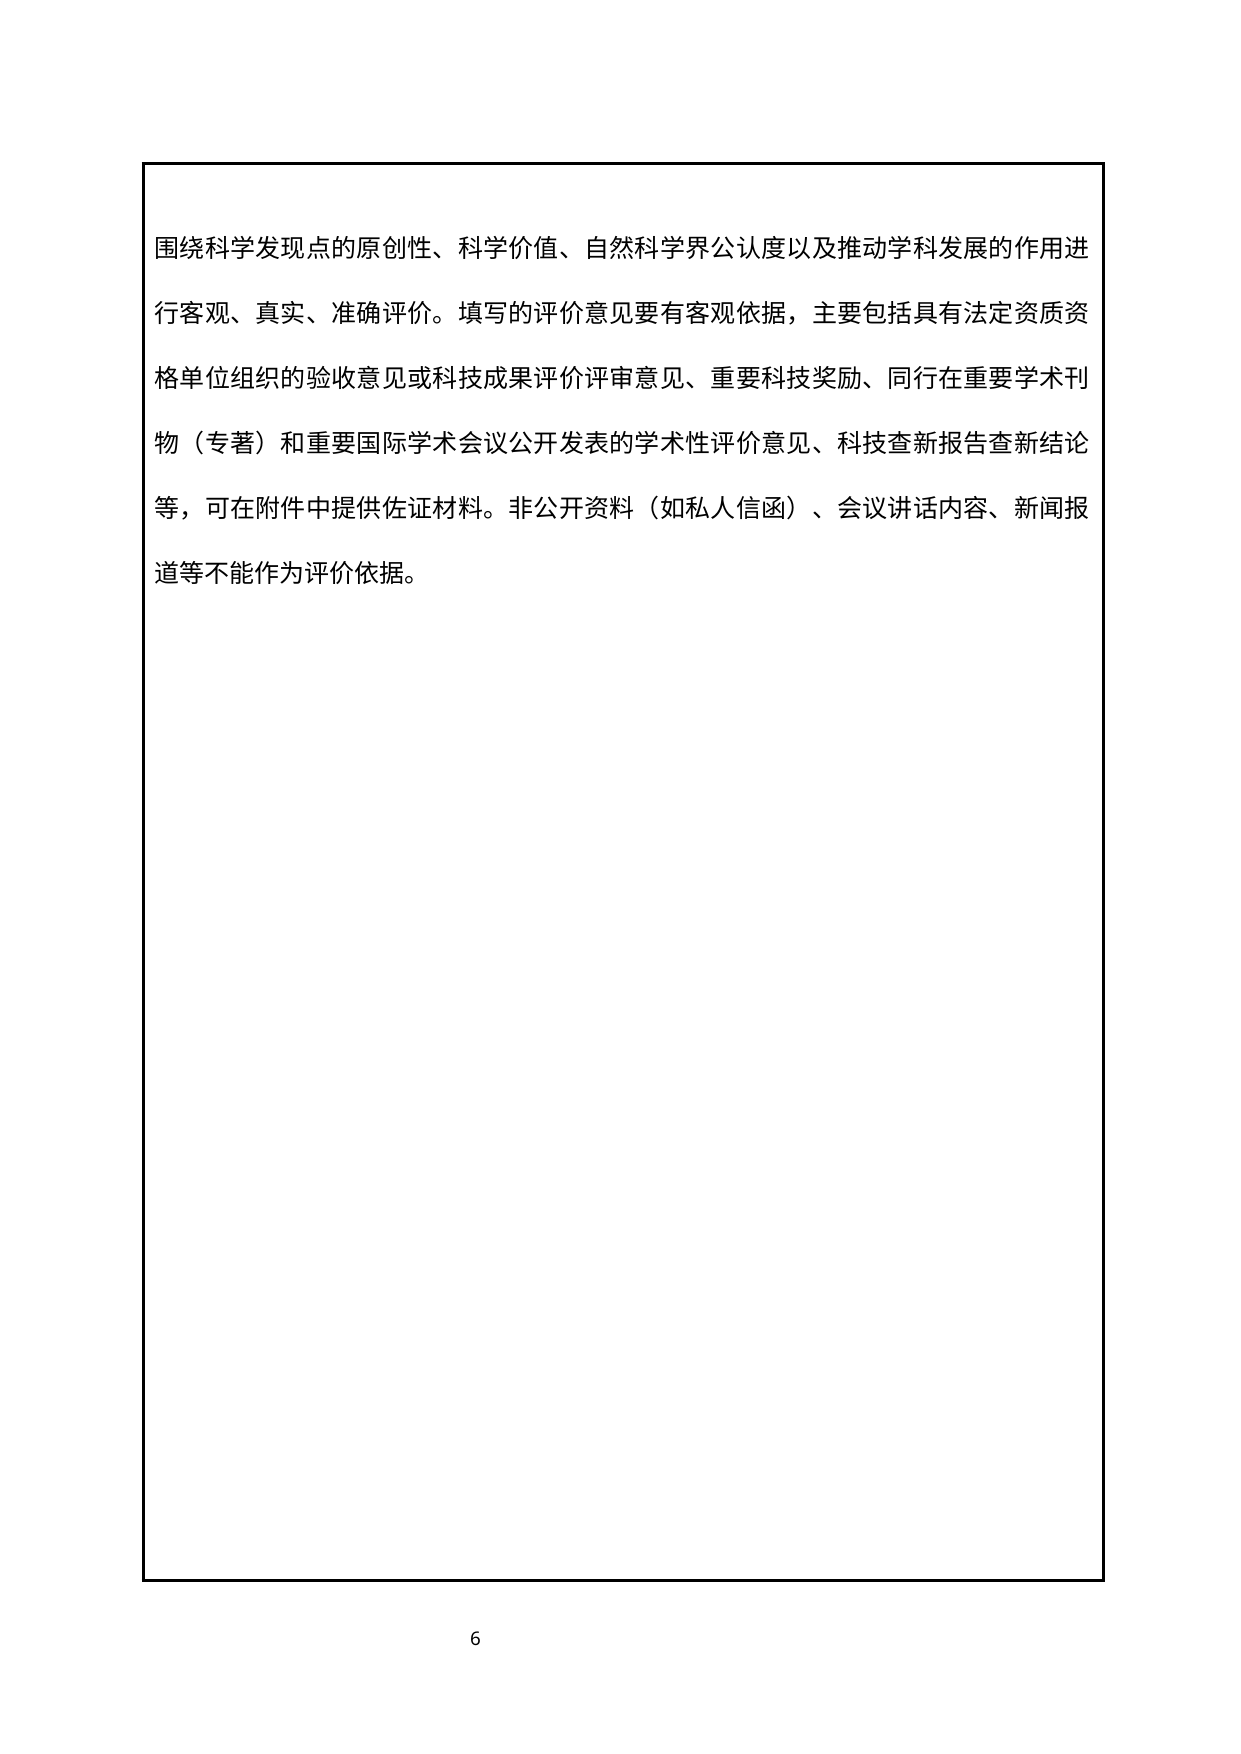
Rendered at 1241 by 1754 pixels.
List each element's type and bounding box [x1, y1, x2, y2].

table_header [145, 165, 1102, 1579]
